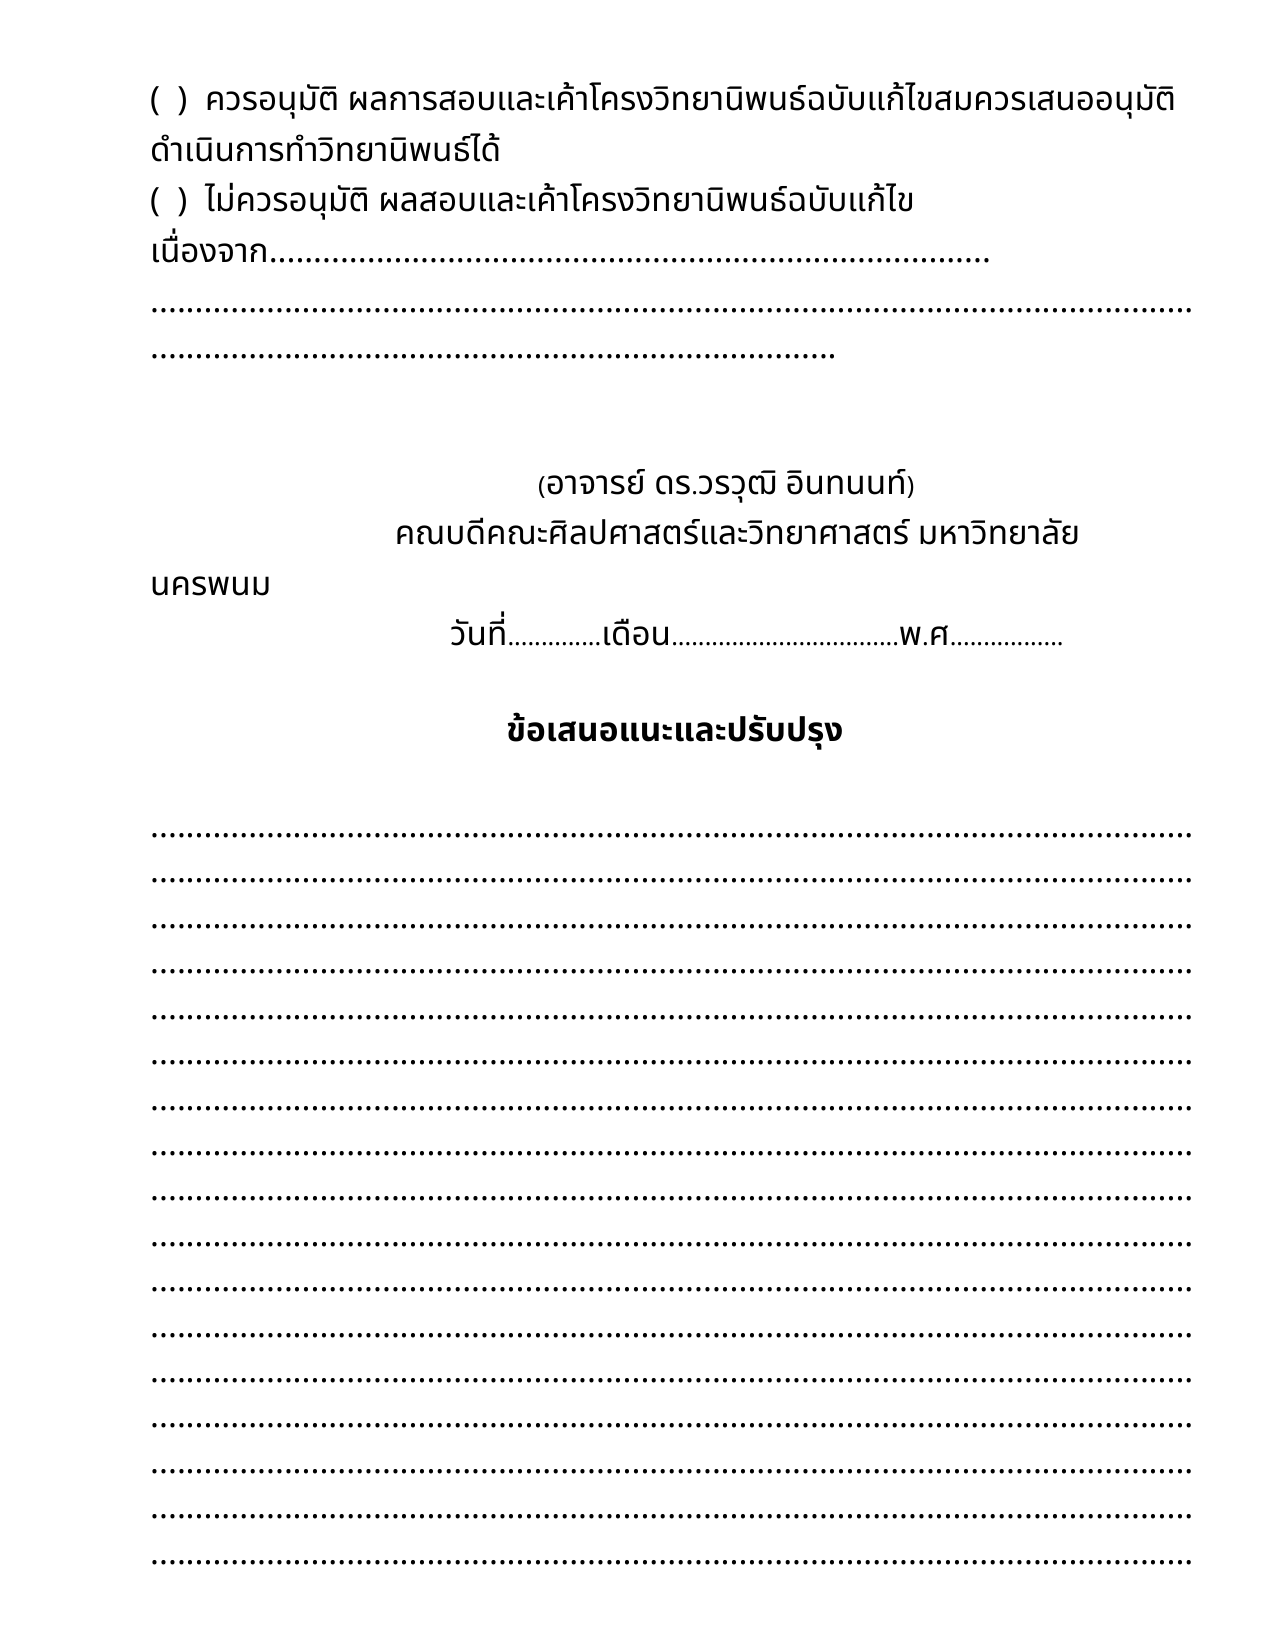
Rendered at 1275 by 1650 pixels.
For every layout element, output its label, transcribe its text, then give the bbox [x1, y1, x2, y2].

text วันที่..............เดือน..................................พ.ศ................. [150, 610, 1200, 661]
text ( ) ควรอนุมัติ ผลการสอบและเค้าโครงวิทยานิพนธ์ฉบับแก้ไขสมควรเสนออนุมัติดำเนินการทำวิทยานิพนธ์ได้ [150, 75, 1200, 176]
text ข้อเสนอแนะและปรับปรุง [150, 706, 1200, 756]
text .................................................................................................................................................................................................. [150, 277, 1200, 368]
text ( ) ไม่ควรอนุมัติ ผลสอบและเค้าโครงวิทยานิพนธ์ฉบับแก้ไข เนื่องจาก................................................................................. [150, 176, 1200, 277]
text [150, 802, 1200, 1574]
text (อาจารย์ ดร.วรวุฒิ อินทนนท์) [150, 459, 1200, 509]
text คณบดีคณะศิลปศาสตร์และวิทยาศาสตร์ มหาวิทยาลัยนครพนม [150, 509, 1200, 610]
